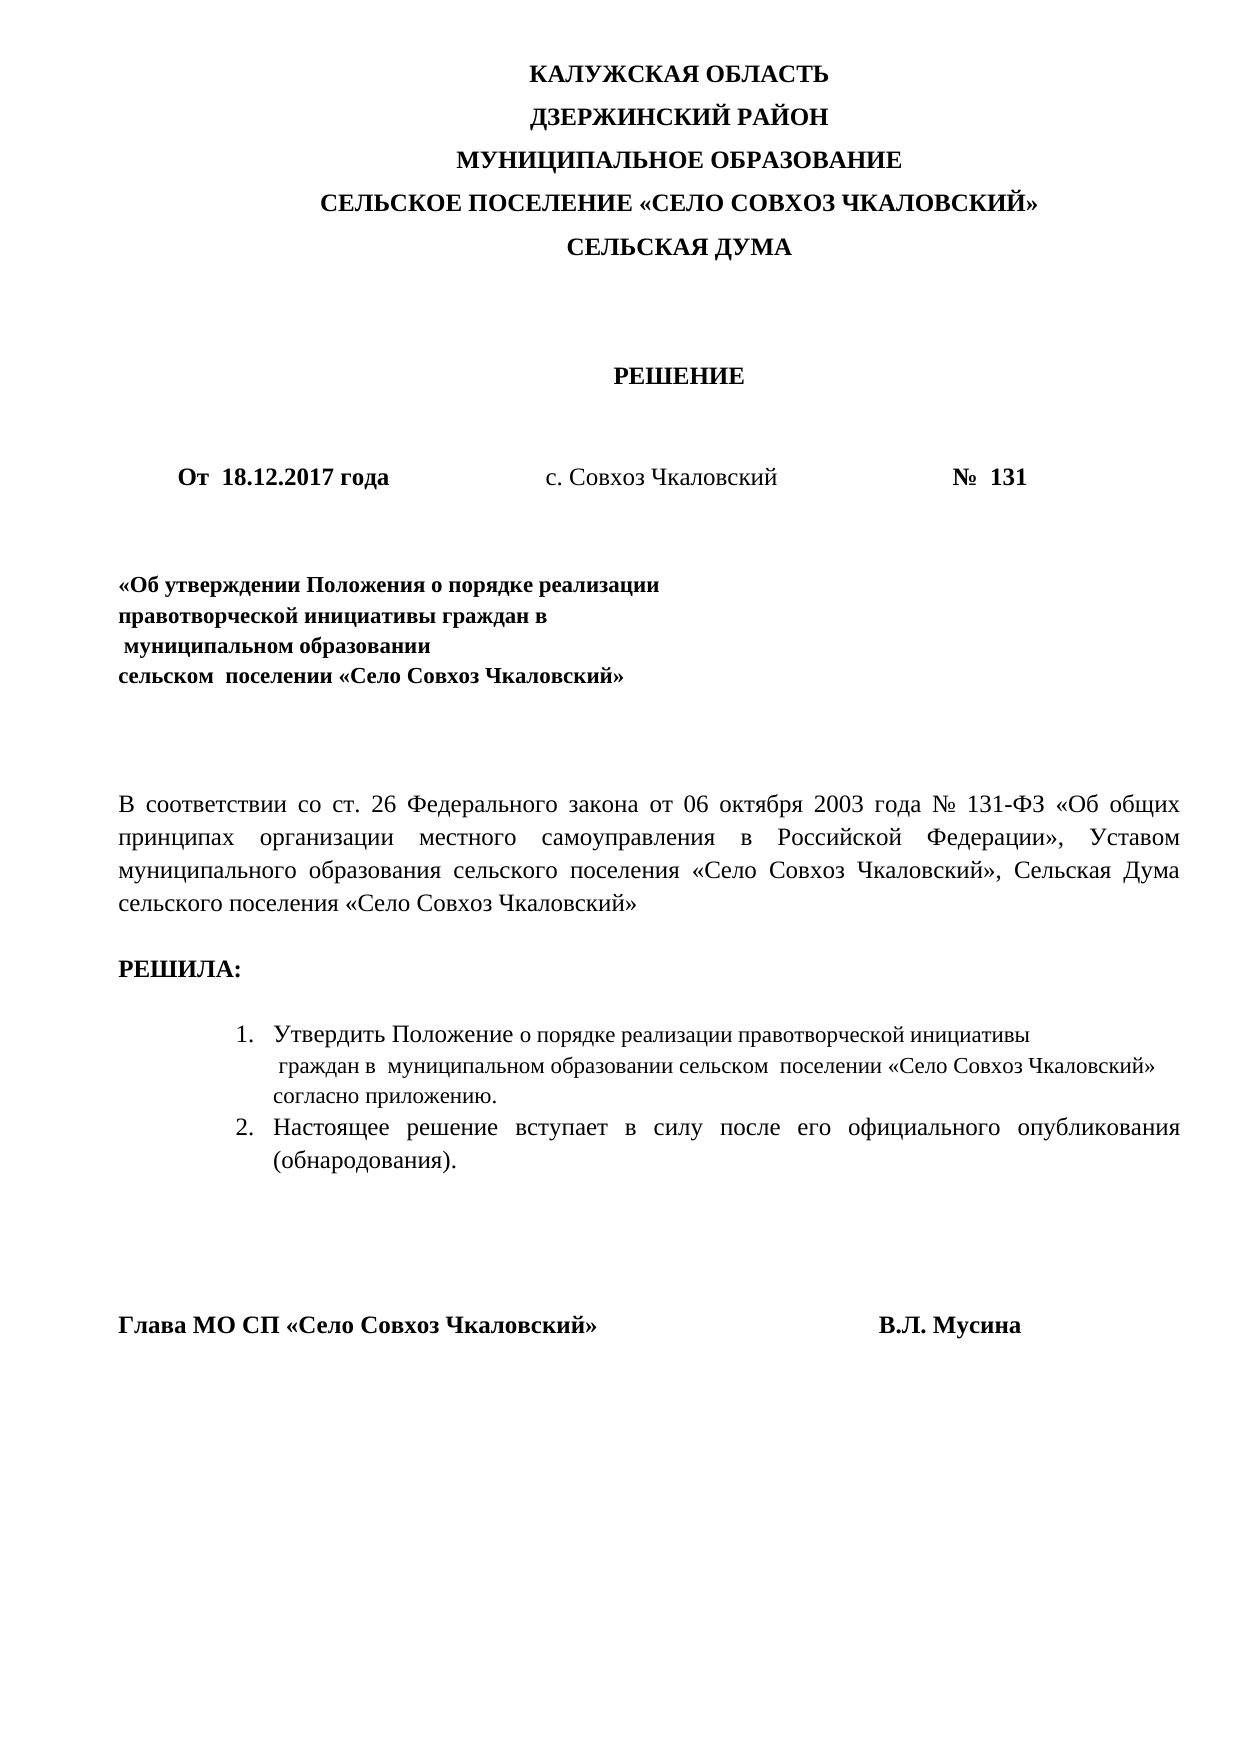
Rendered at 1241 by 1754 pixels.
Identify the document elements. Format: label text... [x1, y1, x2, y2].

text «Об утверждении Положения о порядке реализации [118, 572, 1181, 598]
text РЕШЕНИЕ [177, 361, 1181, 390]
text От 18.12.2017 года с. Совхоз Чкаловский № 131 [177, 462, 1181, 490]
text Глава МО СП «Село Совхоз Чкаловский» В.Л. Мусина [118, 1310, 1181, 1338]
text правотворческой инициативы граждан в [118, 602, 1181, 628]
text В соответствии со ст. 26 Федерального закона от 06 октября 2003 года № 131-ФЗ «Об общих принципах организации местного самоуправления в Российской Федерации», Уставом муниципального образования сельского поселения «Село Совхоз Чкаловский», Сельская Дума сельского поселения «Село Совхоз Чкаловский» [118, 789, 1181, 916]
list Утвердить Положение о порядке реализации правотворческой инициативы [235, 1019, 1181, 1048]
text муниципальном образовании [118, 632, 1181, 658]
text МУНИЦИПАЛЬНОЕ ОБРАЗОВАНИЕ [177, 145, 1181, 174]
text СЕЛЬСКОЕ ПОСЕЛЕНИЕ «СЕЛО СОВХОЗ ЧКАЛОВСКИЙ» [177, 188, 1181, 217]
list Настоящее решение вступает в силу после его официального опубликования (обнародования). [235, 1112, 1181, 1174]
text сельском поселении «Село Совхоз Чкаловский» [118, 662, 1181, 688]
text КАЛУЖСКАЯ ОБЛАСТЬ [177, 59, 1181, 88]
text СЕЛЬСКАЯ ДУМА [177, 232, 1181, 260]
text ДЗЕРЖИНСКИЙ РАЙОН [177, 102, 1181, 131]
list граждан в муниципальном образовании сельском поселении «Село Совхоз Чкаловский» согласно приложению. [273, 1052, 1181, 1108]
text РЕШИЛА: [118, 954, 1181, 982]
